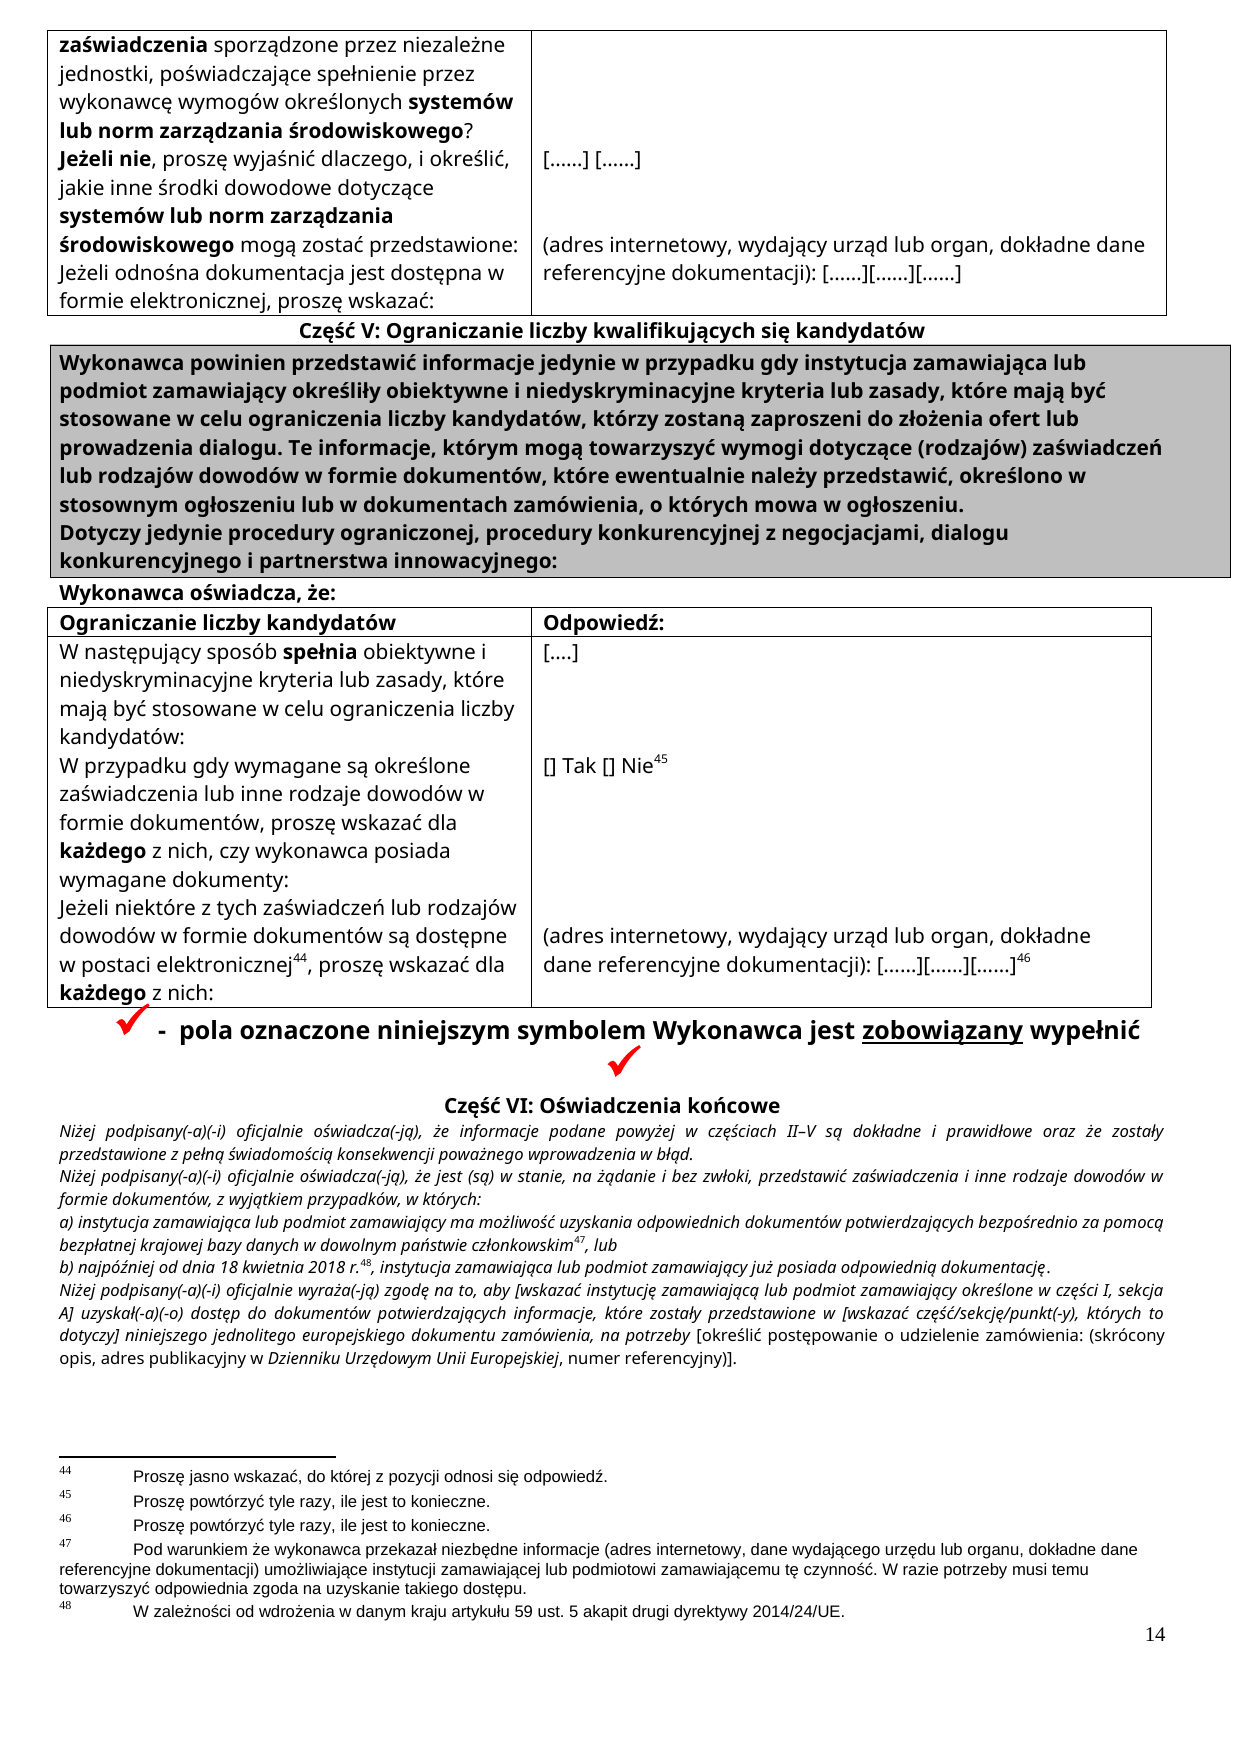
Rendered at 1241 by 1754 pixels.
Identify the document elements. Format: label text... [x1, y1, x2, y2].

table_header Ograniczanie liczby kandydatów [48, 608, 531, 636]
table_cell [532, 31, 1166, 315]
table_cell [….] [] Tak [] Nie (adres internetowy, wydający urząd lub organ, dokładne dane referencyjne dokumentacji): [……][……][……] [532, 637, 1151, 1007]
text Wykonawca oświadcza, że: [59, 578, 1165, 607]
text b) najpóźniej od dnia 18 kwietnia 2018 r., instytucja zamawiająca lub podmiot zamawiający już posiada odpowiednią dokumentację. [59, 1256, 1165, 1279]
table_cell W następujący sposób spełnia obiektywne i niedyskryminacyjne kryteria lub zasady, które mają być stosowane w celu ograniczenia liczby kandydatów: W przypadku gdy wymagane są określone zaświadczenia lub inne rodzaje dowodów w formie dokumentów, proszę wskazać dla każdego z nich, czy wykonawca posiada wymagane dokumenty: Jeżeli niektóre z tych zaświadczeń lub rodzajów dowodów w formie dokumentów są dostępne w postaci elektronicznej, proszę wskazać dla każdego z nich: [48, 637, 531, 1007]
text Niżej podpisany(-a)(-i) oficjalnie wyraża(-ją) zgodę na to, aby [wskazać instytucję zamawiającą lub podmiot zamawiający określone w części I, sekcja A] uzyskał(-a)(-o) dostęp do dokumentów potwierdzających informacje, które zostały przedstawione w [wskazać część/sekcję/punkt(-y), których to dotyczy] niniejszego jednolitego europejskiego dokumentu zamówienia, na potrzeby [określić postępowanie o udzielenie zamówienia: (skrócony opis, adres publikacyjny w Dzienniku Urzędowym Unii Europejskiej, numer referencyjny)]. [59, 1279, 1165, 1369]
text Część V: Ograniczanie liczby kwalifikujących się kandydatów [59, 316, 1165, 344]
text Niżej podpisany(-a)(-i) oficjalnie oświadcza(-ją), że informacje podane powyżej w częściach II–V są dokładne i prawidłowe oraz że zostały przedstawione z pełną świadomością konsekwencji poważnego wprowadzenia w błąd. [59, 1120, 1165, 1165]
text Wykonawca powinien przedstawić informacje jedynie w przypadku gdy instytucja zamawiająca lub podmiot zamawiający określiły obiektywne i niedyskryminacyjne kryteria lub zasady, które mają być stosowane w celu ograniczenia liczby kandydatów, którzy zostaną zaproszeni do złożenia ofert lub prowadzenia dialogu. Te informacje, którym mogą towarzyszyć wymogi dotyczące (rodzajów) zaświadczeń lub rodzajów dowodów w formie dokumentów, które ewentualnie należy przedstawić, określono w stosownym ogłoszeniu lub w dokumentach zamówienia, o których mowa w ogłoszeniu. Dotyczy jedynie procedury ograniczonej, procedury konkurencyjnej z negocjacjami, dialogu konkurencyjnego i partnerstwa innowacyjnego: [51, 346, 1230, 577]
table_header Odpowiedź: [532, 608, 1151, 636]
text Niżej podpisany(-a)(-i) oficjalnie oświadcza(-ją), że jest (są) w stanie, na żądanie i bez zwłoki, przedstawić zaświadczenia i inne rodzaje dowodów w formie dokumentów, z wyjątkiem przypadków, w których: [59, 1165, 1165, 1211]
text Część VI: Oświadczenia końcowe [59, 1091, 1165, 1120]
list - pola oznaczone niniejszym symbolem Wykonawca jest zobowiązany wypełnić [89, 1008, 1165, 1049]
text a) instytucja zamawiająca lub podmiot zamawiający ma możliwość uzyskania odpowiednich dokumentów potwierdzających bezpośrednio za pomocą bezpłatnej krajowej bazy danych w dowolnym państwie członkowskim, lub [59, 1211, 1165, 1256]
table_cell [48, 31, 531, 315]
